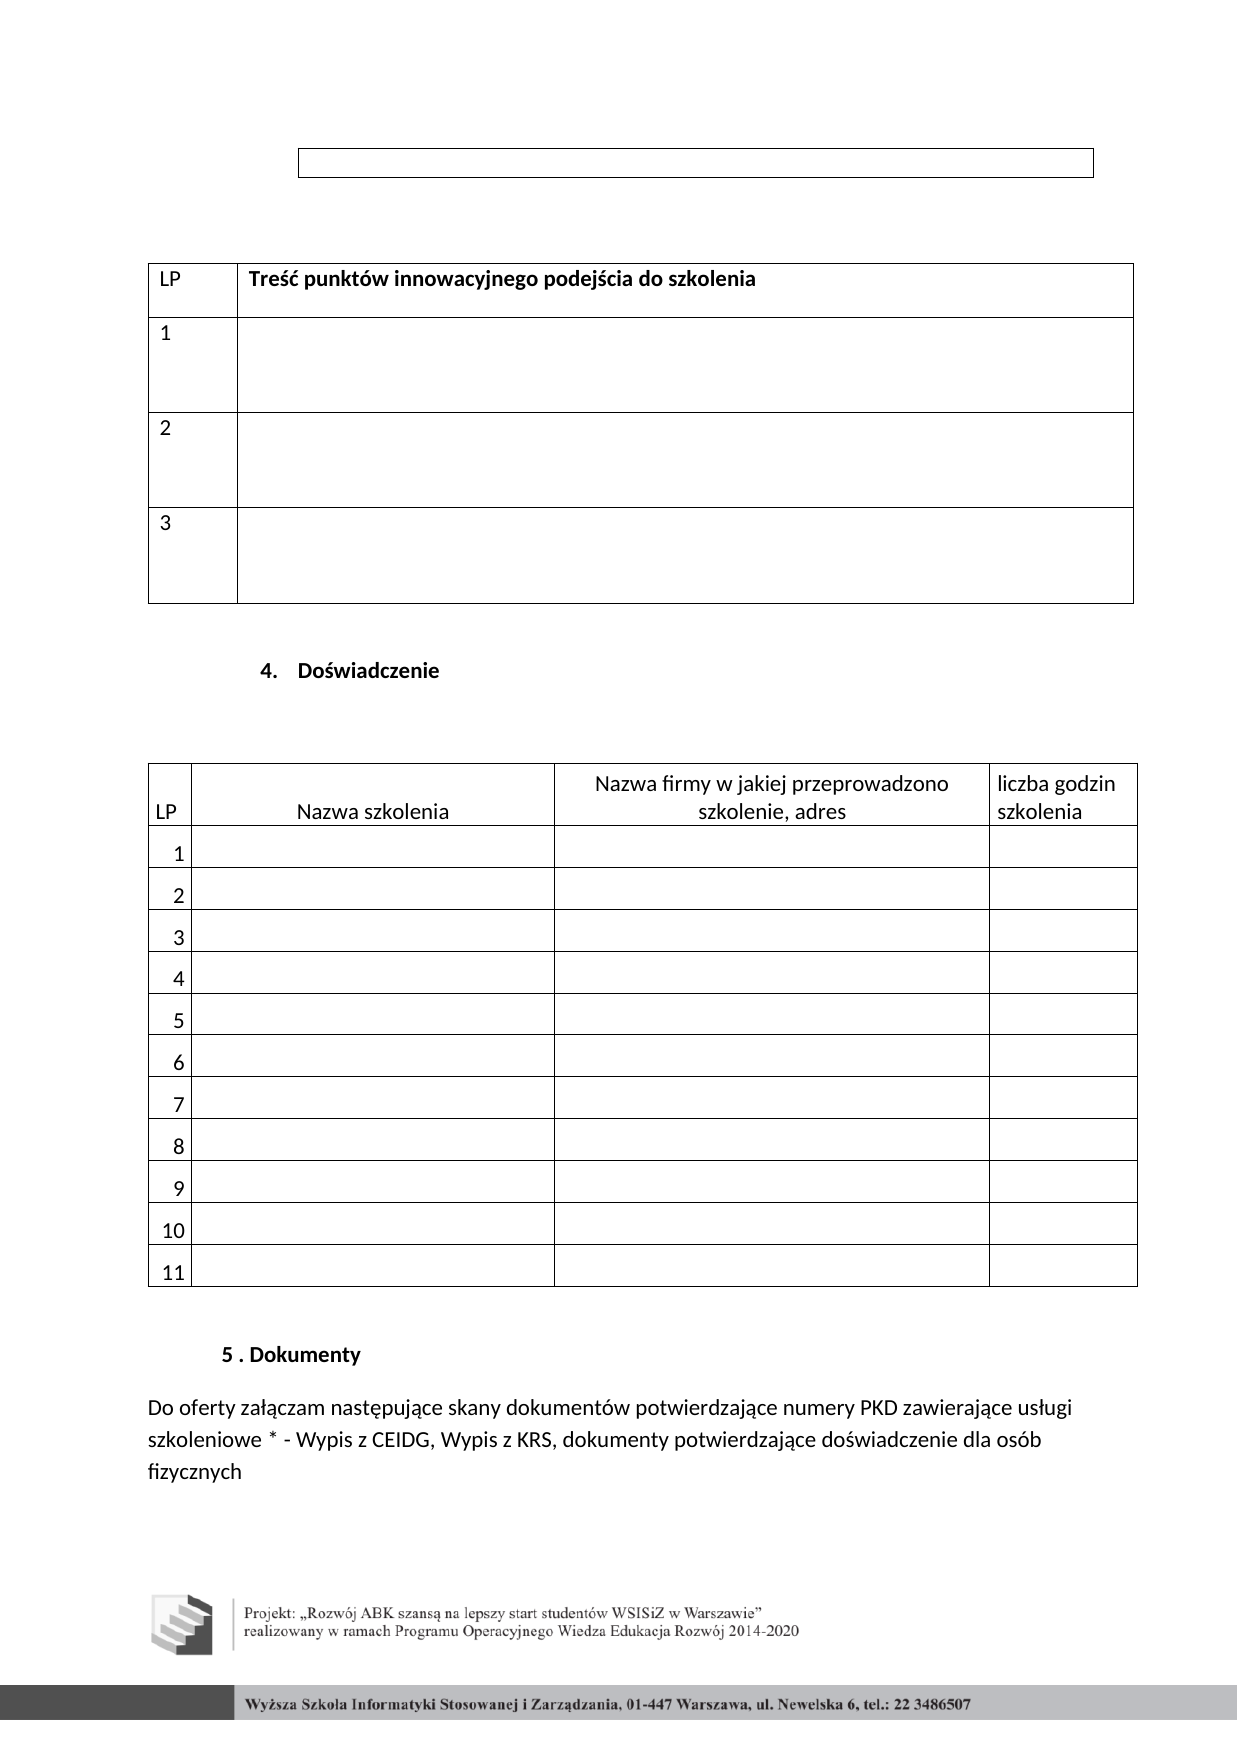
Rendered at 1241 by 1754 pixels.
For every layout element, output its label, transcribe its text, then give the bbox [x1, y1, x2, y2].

table_cell [555, 1203, 989, 1244]
table_cell [192, 1077, 554, 1118]
table_cell [555, 826, 989, 867]
table_cell [990, 994, 1137, 1034]
table_header liczba godzin szkolenia [990, 764, 1137, 825]
table_cell [990, 1245, 1137, 1286]
table_cell 9 [149, 1161, 191, 1202]
table_cell [555, 1035, 989, 1076]
table_cell 3 [149, 508, 237, 602]
table_cell [990, 868, 1137, 909]
table_cell [299, 149, 1093, 177]
table_cell [238, 318, 1133, 412]
table_cell [238, 508, 1133, 602]
table_cell [192, 910, 554, 951]
table_cell [192, 952, 554, 992]
table_header LP [149, 764, 191, 825]
table_cell 3 [149, 910, 191, 951]
table_header LP [149, 264, 237, 317]
table_cell [192, 1119, 554, 1160]
table_header Nazwa szkolenia [192, 764, 554, 825]
table_cell [192, 1035, 554, 1076]
table_cell 4 [149, 952, 191, 992]
table_cell [990, 910, 1137, 951]
table_cell [555, 1245, 989, 1286]
table_cell [990, 1161, 1137, 1202]
table_cell [192, 1245, 554, 1286]
table_cell [555, 868, 989, 909]
table_cell [555, 1077, 989, 1118]
table_cell 7 [149, 1077, 191, 1118]
table_cell 10 [149, 1203, 191, 1244]
table_cell [238, 413, 1133, 507]
table_cell 2 [149, 868, 191, 909]
table_cell [990, 1035, 1137, 1076]
table_cell 11 [149, 1245, 191, 1286]
table_cell [192, 1203, 554, 1244]
table_cell [192, 994, 554, 1034]
table_cell [990, 1119, 1137, 1160]
table_cell [990, 1077, 1137, 1118]
table_cell [990, 1203, 1137, 1244]
table_header Nazwa firmy w jakiej przeprowadzono szkolenie, adres [555, 764, 989, 825]
table_cell [990, 952, 1137, 992]
table_cell [192, 826, 554, 867]
table_cell [192, 868, 554, 909]
list Doświadczenie [260, 656, 1093, 684]
text Do oferty załączam następujące skany dokumentów potwierdzające numery PKD zawierające usługi szkoleniowe * - Wypis z CEIDG, Wypis z KRS, dokumenty potwierdzające doświadczenie dla osób fizycznych [148, 1393, 1093, 1485]
table_cell [990, 826, 1137, 867]
text 5 . Dokumenty [148, 1340, 1093, 1368]
table_cell 5 [149, 994, 191, 1034]
table_cell 8 [149, 1119, 191, 1160]
table_cell 1 [149, 318, 237, 412]
table_cell [555, 1161, 989, 1202]
table_header Treść punktów innowacyjnego podejścia do szkolenia [238, 264, 1133, 317]
table_cell 1 [149, 826, 191, 867]
table_cell 2 [149, 413, 237, 507]
table_cell [192, 1161, 554, 1202]
table_cell [555, 910, 989, 951]
table_cell 6 [149, 1035, 191, 1076]
table_cell [555, 1119, 989, 1160]
picture [0, 1581, 1237, 1737]
table_cell [555, 952, 989, 992]
table_cell [555, 994, 989, 1034]
